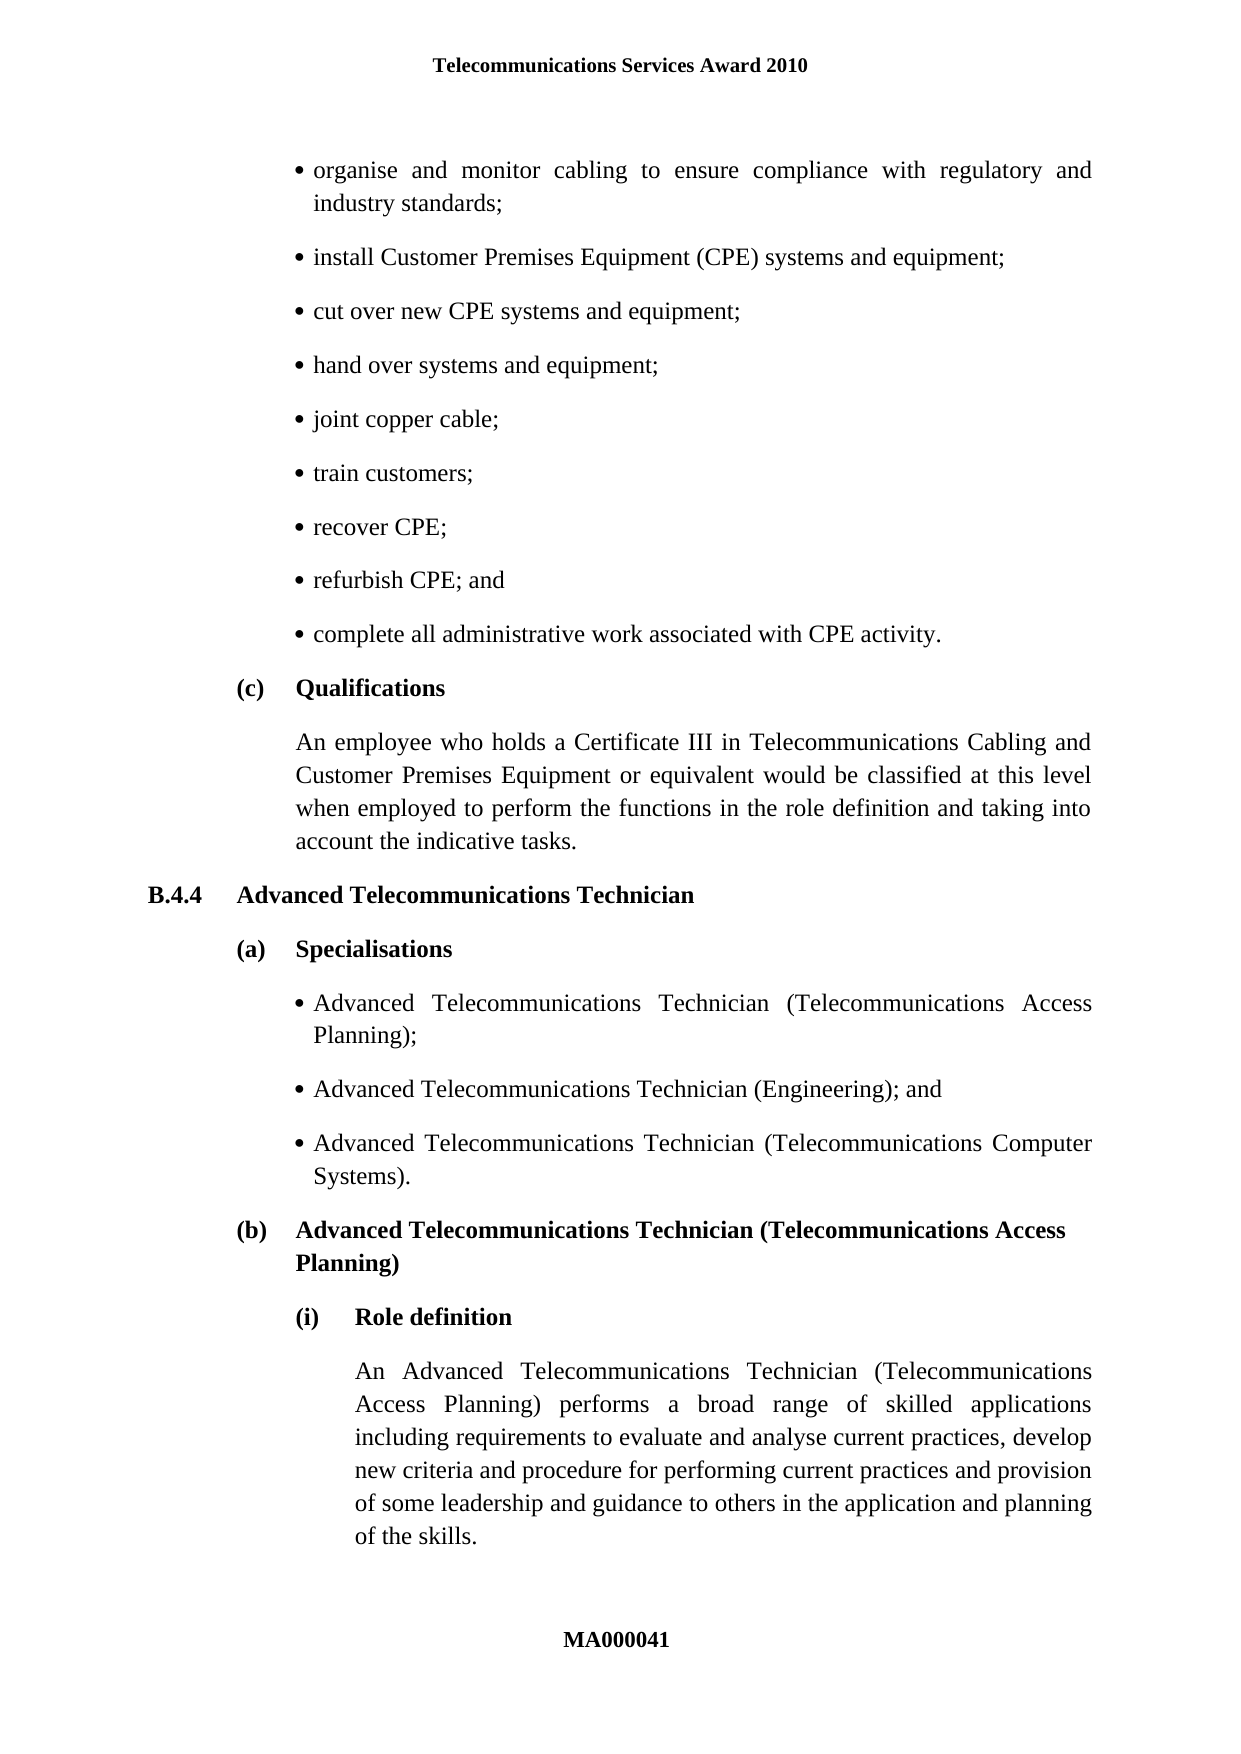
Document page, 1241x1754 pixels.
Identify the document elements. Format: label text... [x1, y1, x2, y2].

text Advanced Telecommunications Technician (Telecommunications Computer Systems). [295, 1128, 1092, 1190]
text An Advanced Telecommunications Technician (Telecommunications Access Planning) performs a broad range of skilled applications including requirements to evaluate and analyse current practices, develop new criteria and procedure for performing current practices and provision of some leadership and guidance to others in the application and planning of the skills. [354, 1356, 1092, 1550]
text joint copper cable; [295, 404, 1092, 433]
text Advanced Telecommunications Technician (Telecommunications Access Planning); [295, 988, 1092, 1049]
text hand over systems and equipment; [295, 350, 1092, 379]
text Advanced Telecommunications Technician (Engineering); and [295, 1074, 1092, 1103]
text train customers; [295, 458, 1092, 486]
text Qualifications [236, 673, 1092, 702]
text An employee who holds a Certificate III in Telecommunications Cabling and Customer Premises Equipment or equivalent would be classified at this level when employed to perform the functions in the role definition and taking into account the indicative tasks. [295, 727, 1092, 855]
text recover CPE; [295, 512, 1092, 540]
text install Customer Premises Equipment (CPE) systems and equipment; [295, 242, 1092, 271]
text Specialisations [236, 934, 1092, 962]
text Advanced Telecommunications Technician [148, 880, 1092, 909]
text Advanced Telecommunications Technician (Telecommunications Access Planning) [236, 1215, 1092, 1277]
text refurbish CPE; and [295, 565, 1092, 594]
text cut over new CPE systems and equipment; [295, 296, 1092, 325]
text complete all administrative work associated with CPE activity. [295, 619, 1092, 648]
text organise and monitor cabling to ensure compliance with regulatory and industry standards; [295, 155, 1092, 217]
text Role definition [295, 1302, 1092, 1331]
